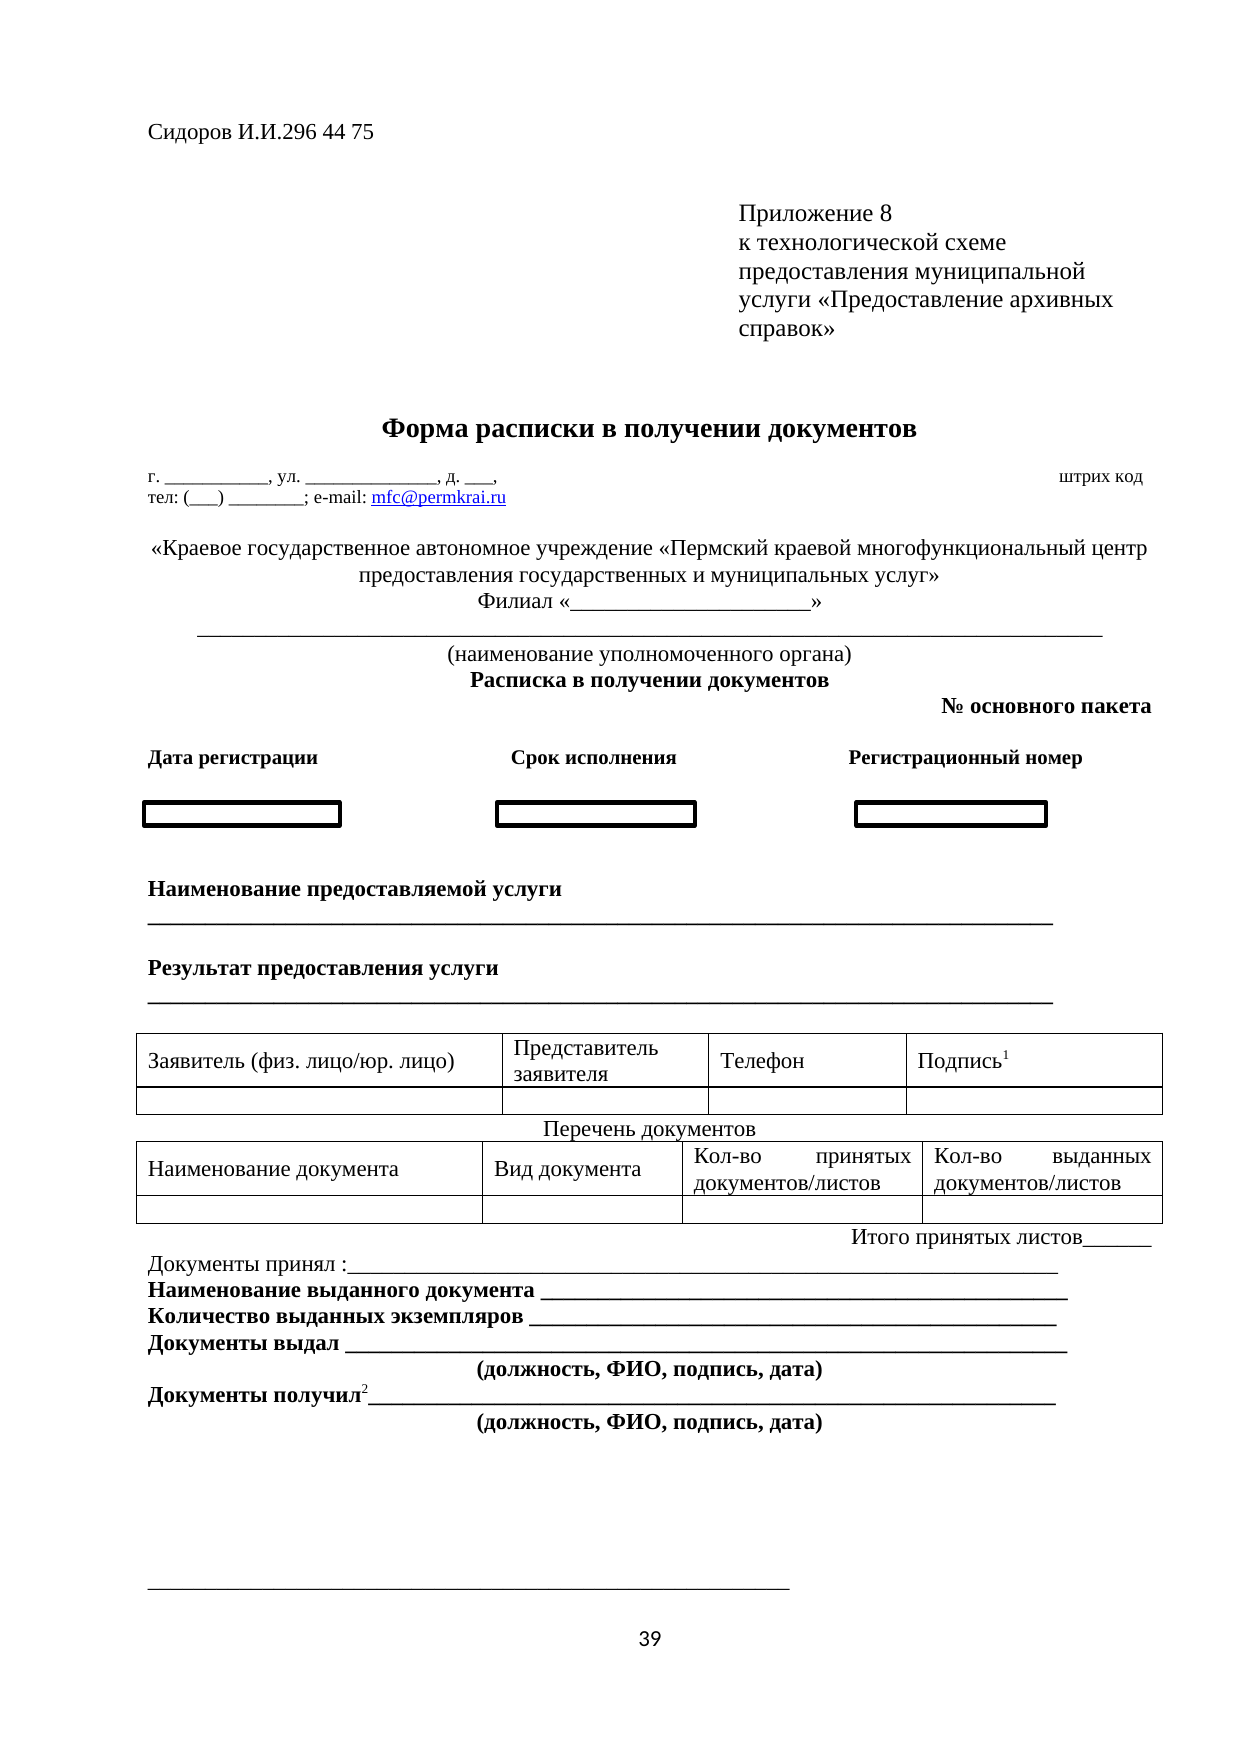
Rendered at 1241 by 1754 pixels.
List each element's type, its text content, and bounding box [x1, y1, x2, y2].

text тел: (___) ________; e-mail: mfc@permkrai.ru [148, 486, 1152, 508]
text Количество выданных экземпляров ______________________________________________ [148, 1302, 1152, 1329]
text _______________________________________________________________________________ [148, 613, 1152, 640]
text Наименование предоставляемой услуги [148, 874, 1152, 901]
text Сидоров И.И.296 44 75 [148, 118, 1152, 144]
text (наименование уполномоченного органа) [148, 640, 1152, 666]
text Документы получил2____________________________________________________________ [148, 1382, 1152, 1408]
text (должность, ФИО, подпись, дата) [148, 1408, 1152, 1434]
table_header Кол-во принятых документов/листов [683, 1142, 922, 1195]
text Перечень документов [148, 1115, 1152, 1141]
table_cell [709, 1088, 906, 1114]
text № основного пакета [148, 692, 1152, 719]
text Расписка в получении документов [148, 666, 1152, 692]
table_cell [137, 1196, 482, 1222]
text ________________________________________________________ [148, 1566, 1152, 1592]
table_cell [483, 1196, 682, 1222]
table_header Заявитель (физ. лицо/юр. лицо) [137, 1034, 502, 1086]
text к технологической схеме предоставления муниципальной услуги «Предоставление архивных справок» [738, 227, 1152, 342]
text «Краевое государственное автономное учреждение «Пермский краевой многофункциональный центр предоставления государственных и муниципальных услуг» [148, 534, 1152, 587]
table_header Вид документа [483, 1142, 682, 1195]
table_cell [137, 1088, 502, 1114]
text Филиал «_____________________» [148, 587, 1152, 613]
text Документы выдал _______________________________________________________________ [148, 1329, 1152, 1355]
table_header Кол-во выданных документов/листов [923, 1142, 1162, 1195]
table_cell [923, 1196, 1162, 1222]
text Наименование выданного документа ______________________________________________ [148, 1276, 1152, 1302]
text Дата регистрации Срок исполнения Регистрационный номер [148, 745, 1152, 769]
table_cell [907, 1088, 1162, 1114]
table_header Представитель заявителя [503, 1034, 708, 1086]
text _______________________________________________________________________________ [148, 901, 1152, 927]
table_header Подпись1 [907, 1034, 1162, 1086]
text _______________________________________________________________________________ [148, 980, 1152, 1006]
table_header Телефон [709, 1034, 906, 1086]
table_header Наименование документа [137, 1142, 482, 1195]
text (должность, ФИО, подпись, дата) [148, 1355, 1152, 1382]
table_cell [503, 1088, 708, 1114]
text Документы принял :______________________________________________________________ [148, 1250, 1152, 1276]
text Результат предоставления услуги [148, 954, 1152, 980]
text Форма расписки в получении документов [148, 411, 1152, 443]
table_cell [683, 1196, 922, 1222]
text Итого принятых листов______ [148, 1224, 1152, 1250]
text Приложение 8 [738, 198, 1152, 227]
text г. ___________, ул. ______________, д. ___, штрих код [148, 465, 1152, 486]
